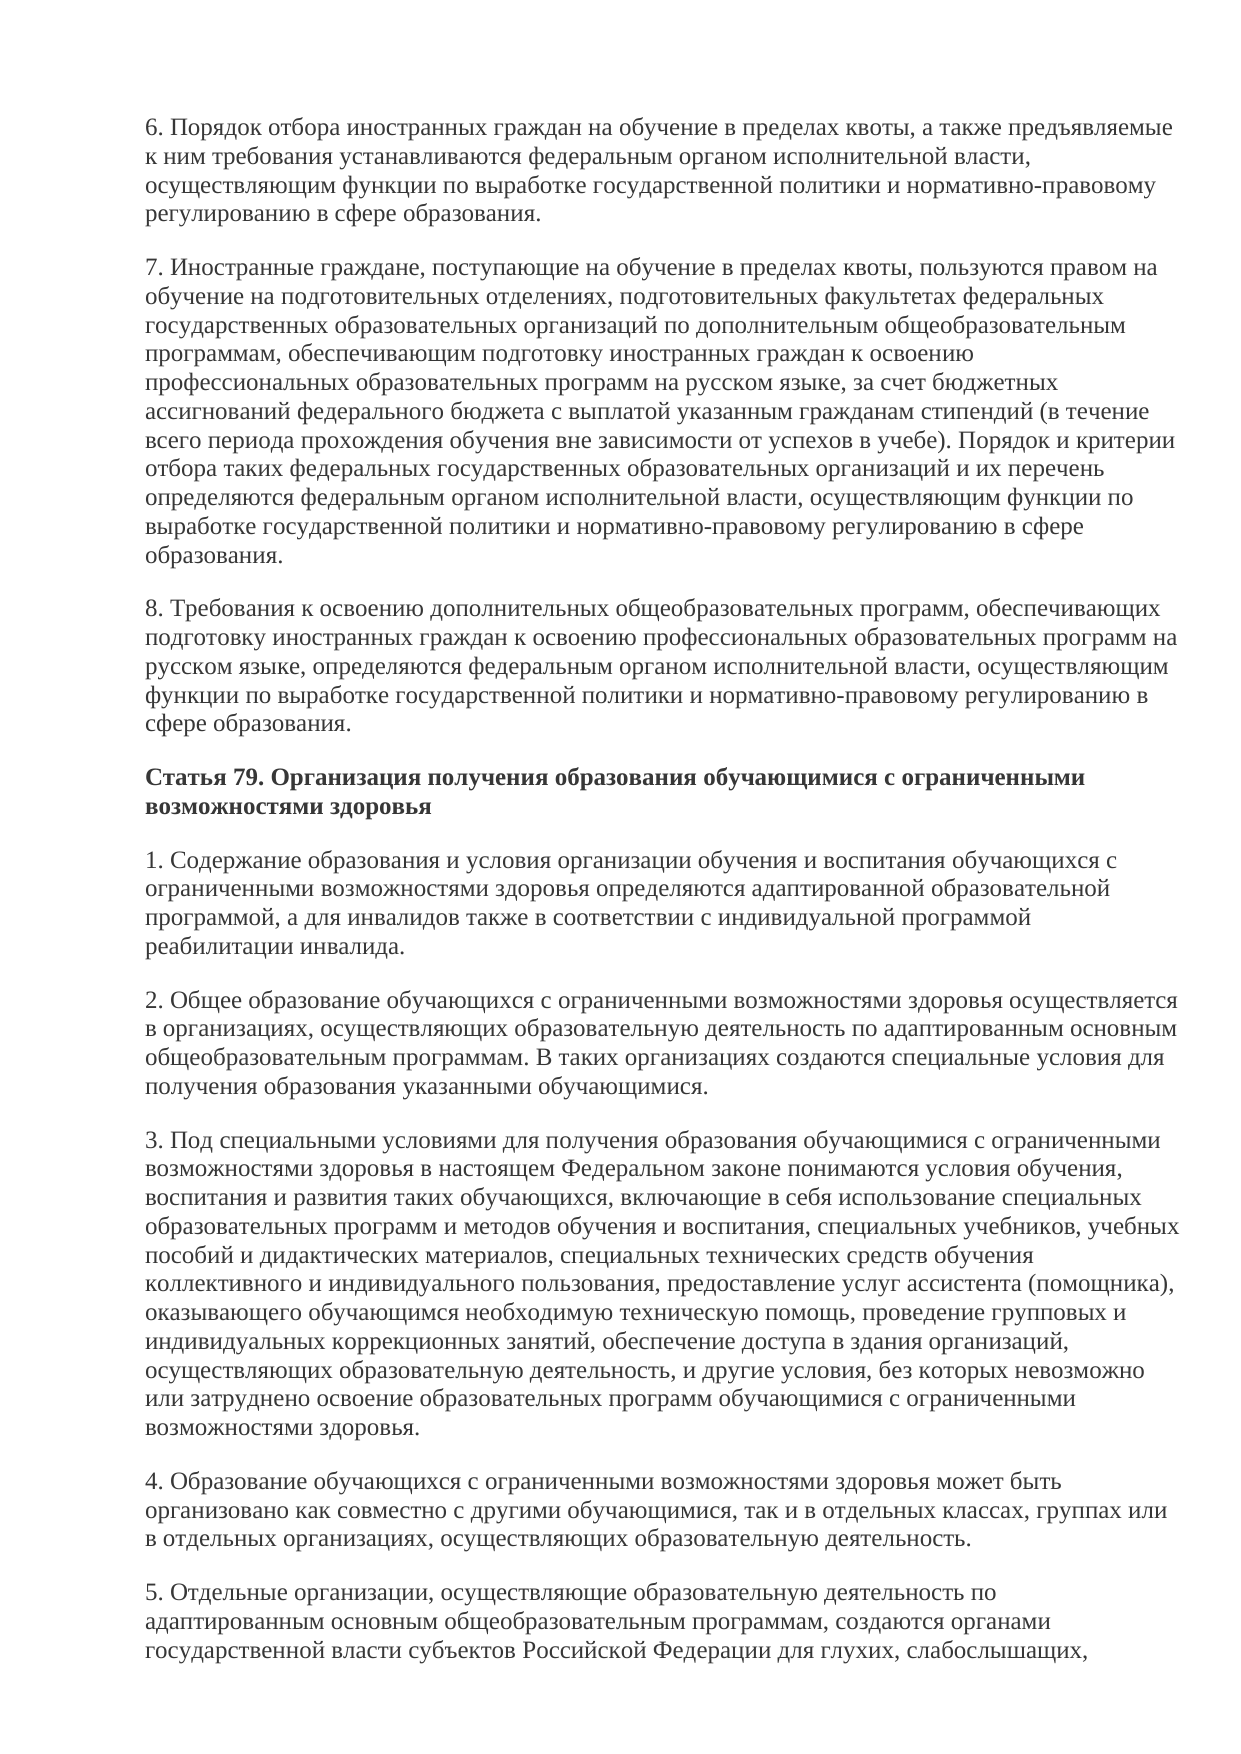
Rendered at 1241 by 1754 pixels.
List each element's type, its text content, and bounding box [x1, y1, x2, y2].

text 8. Требования к освоению дополнительных общеобразовательных программ, обеспечивающих подготовку иностранных граждан к освоению профессиональных образовательных программ на русском языке, определяются федеральным органом исполнительной власти, осуществляющим функции по выработке государственной политики и нормативно-правовому регулированию в сфере образования. [145, 593, 1181, 737]
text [145, 1577, 1181, 1663]
text 2. Общее образование обучающихся с ограниченными возможностями здоровья осуществляется в организациях, осуществляющих образовательную деятельность по адаптированным основным общеобразовательным программам. В таких организациях создаются специальные условия для получения образования указанными обучающимися. [145, 985, 1181, 1100]
text 1. Содержание образования и условия организации обучения и воспитания обучающихся с ограниченными возможностями здоровья определяются адаптированной образовательной программой, а для инвалидов также в соответствии с индивидуальной программой реабилитации инвалида. [145, 845, 1181, 960]
text 6. Порядок отбора иностранных граждан на обучение в пределах квоты, а также предъявляемые к ним требования устанавливаются федеральным органом исполнительной власти, осуществляющим функции по выработке государственной политики и нормативно-правовому регулированию в сфере образования. [145, 112, 1181, 227]
text Статья 79. Организация получения образования обучающимися с ограниченными возможностями здоровья [145, 762, 1181, 820]
text 7. Иностранные граждане, поступающие на обучение в пределах квоты, пользуются правом на обучение на подготовительных отделениях, подготовительных факультетах федеральных государственных образовательных организаций по дополнительным общеобразовательным программам, обеспечивающим подготовку иностранных граждан к освоению профессиональных образовательных программ на русском языке, за счет бюджетных ассигнований федерального бюджета с выплатой указанным гражданам стипендий (в течение всего периода прохождения обучения вне зависимости от успехов в учебе). Порядок и критерии отбора таких федеральных государственных образовательных организаций и их перечень определяются федеральным органом исполнительной власти, осуществляющим функции по выработке государственной политики и нормативно-правовому регулированию в сфере образования. [145, 252, 1181, 568]
text 4. Образование обучающихся с ограниченными возможностями здоровья может быть организовано как совместно с другими обучающимися, так и в отдельных классах, группах или в отдельных организациях, осуществляющих образовательную деятельность. [145, 1466, 1181, 1552]
text 3. Под специальными условиями для получения образования обучающимися с ограниченными возможностями здоровья в настоящем Федеральном законе понимаются условия обучения, воспитания и развития таких обучающихся, включающие в себя использование специальных образовательных программ и методов обучения и воспитания, специальных учебников, учебных пособий и дидактических материалов, специальных технических средств обучения коллективного и индивидуального пользования, предоставление услуг ассистента (помощника), оказывающего обучающимся необходимую техническую помощь, проведение групповых и индивидуальных коррекционных занятий, обеспечение доступа в здания организаций, осуществляющих образовательную деятельность, и другие условия, без которых невозможно или затруднено освоение образовательных программ обучающимися с ограниченными возможностями здоровья. [145, 1125, 1181, 1441]
